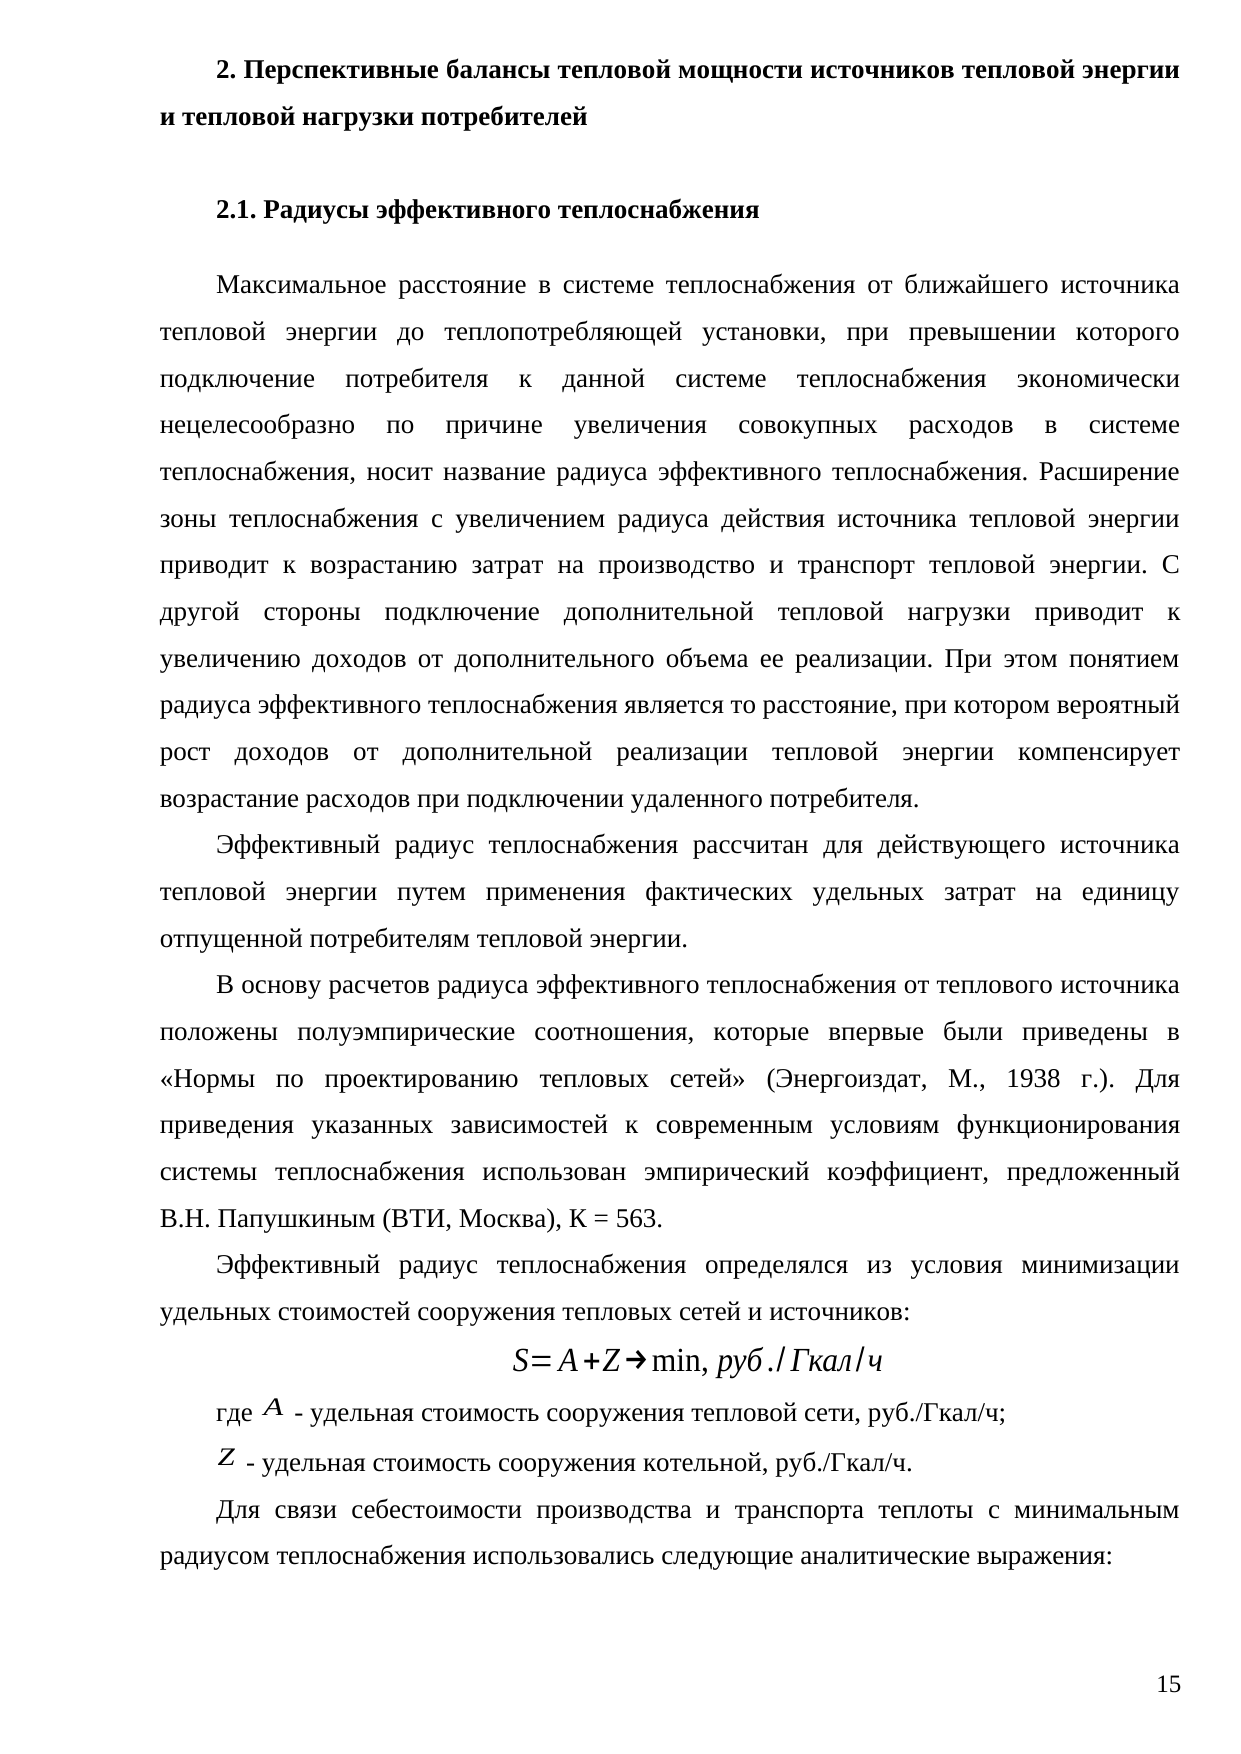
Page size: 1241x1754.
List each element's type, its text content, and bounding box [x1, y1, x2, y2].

text где - удельная стоимость сооружения тепловой сети, руб./Гкал/ч; [159, 1394, 1181, 1428]
text - удельная стоимость сооружения котельной, руб./Гкал/ч. [159, 1443, 1181, 1477]
subtitle 2.1. Радиусы эффективного теплоснабжения [159, 193, 1181, 224]
subtitle 2. Перспективные балансы тепловой мощности источников тепловой энергии и тепловой нагрузки потребителей [159, 53, 1181, 131]
text Для связи себестоимости производства и транспорта теплоты с минимальным радиусом теплоснабжения использовались следующие аналитические выражения: [159, 1493, 1181, 1571]
text Эффективный радиус теплоснабжения рассчитан для действующего источника тепловой энергии путем применения фактических удельных затрат на единицу отпущенной потребителям тепловой энергии. [159, 828, 1181, 953]
text Максимальное расстояние в системе теплоснабжения от ближайшего источника тепловой энергии до теплопотребляющей установки, при превышении которого подключение потребителя к данной системе теплоснабжения экономически нецелесообразно по причине увеличения совокупных расходов в системе теплоснабжения, носит название радиуса эффективного теплоснабжения. Расширение зоны теплоснабжения с увеличением радиуса действия источника тепловой энергии приводит к возрастанию затрат на производство и транспорт тепловой энергии. С другой стороны подключение дополнительной тепловой нагрузки приводит к увеличению доходов от дополнительного объема ее реализации. При этом понятием радиуса эффективного теплоснабжения является то расстояние, при котором вероятный рост доходов от дополнительной реализации тепловой энергии компенсирует возрастание расходов при подключении удаленного потребителя. [159, 268, 1181, 813]
text В основу расчетов радиуса эффективного теплоснабжения от теплового источника положены полуэмпирические соотношения, которые впервые были приведены в «Нормы по проектированию тепловых сетей» (Энергоиздат, М., .). Для приведения указанных зависимостей к современным условиям функционирования системы теплоснабжения использован эмпирический коэффициент, предложенный В.Н. Папушкиным (ВТИ, Москва), К = 563. [159, 968, 1181, 1233]
text Эффективный радиус теплоснабжения определялся из условия минимизации удельных стоимостей сооружения тепловых сетей и источников: [159, 1248, 1181, 1326]
